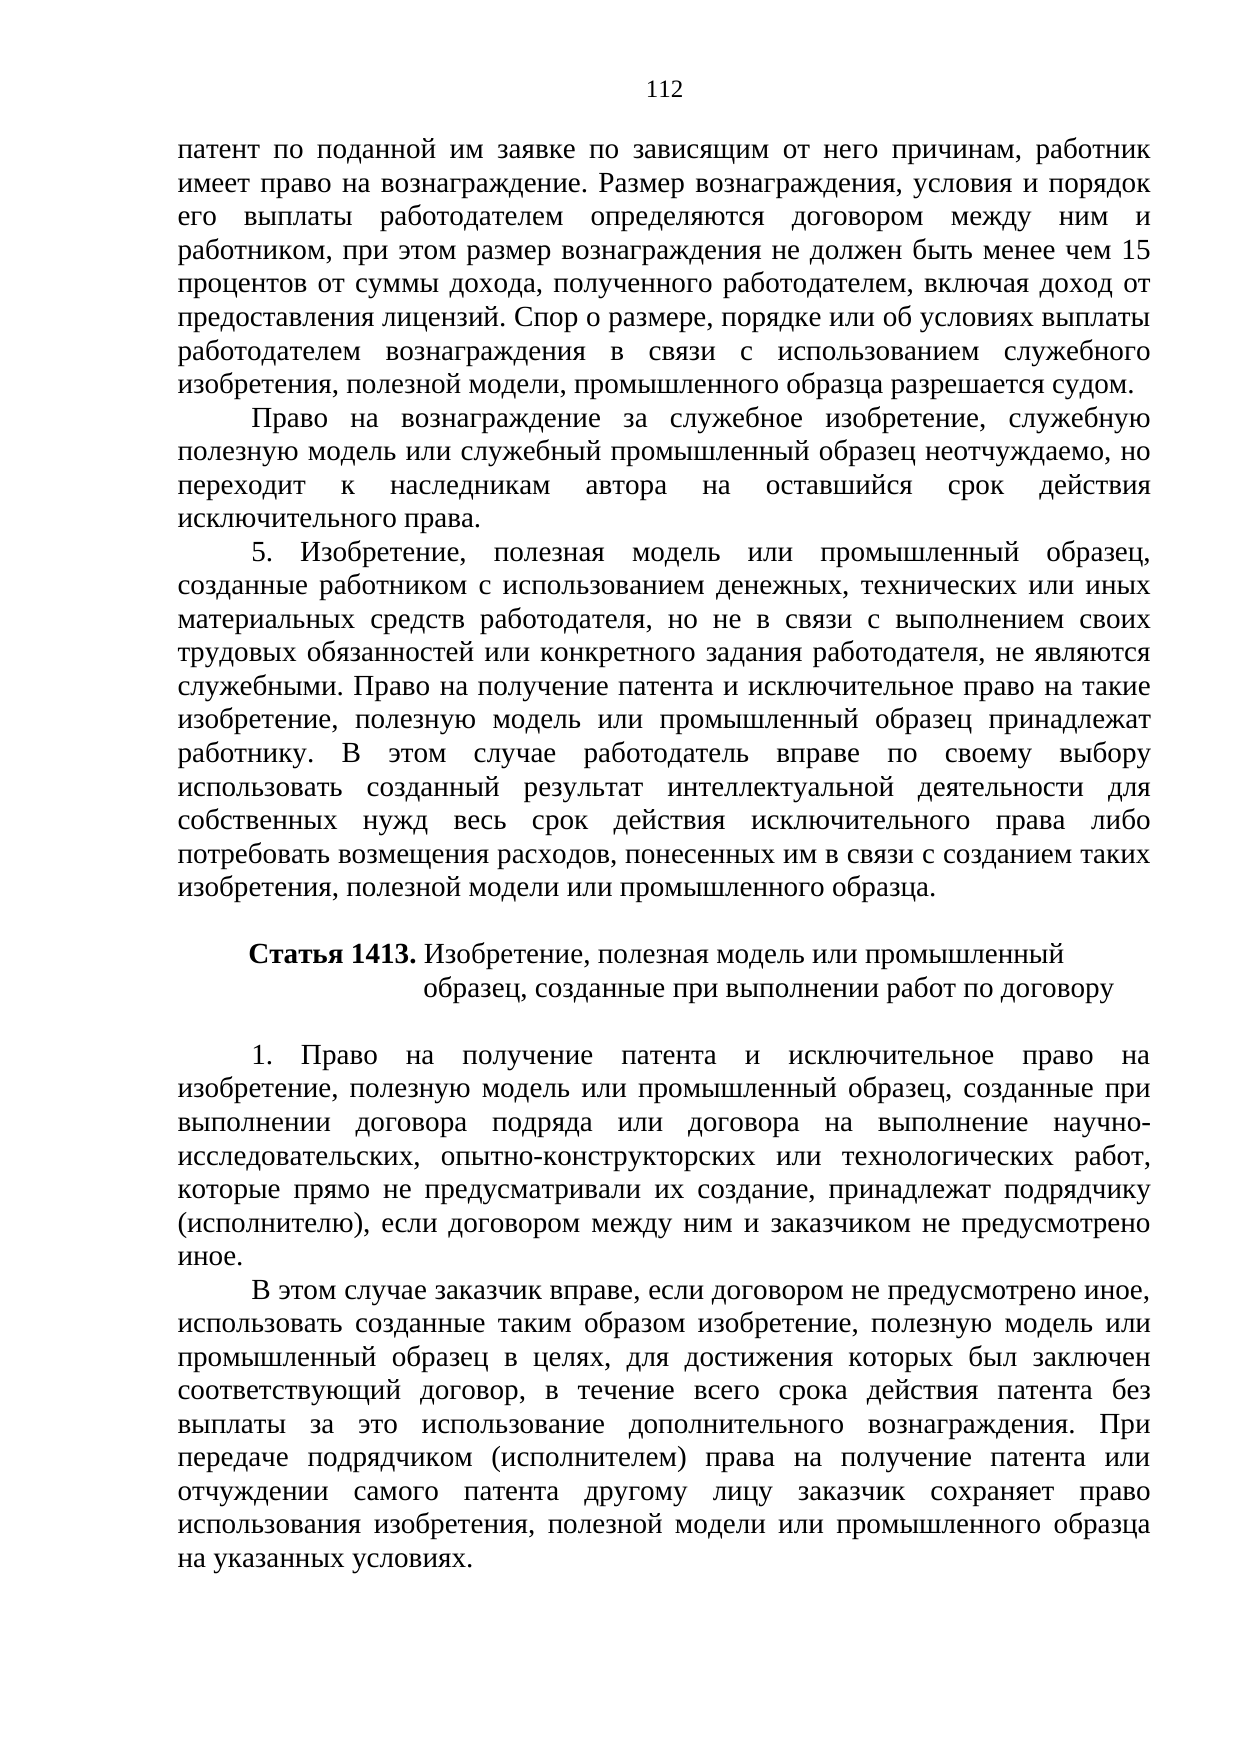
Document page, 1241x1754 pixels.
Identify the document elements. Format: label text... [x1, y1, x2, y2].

text 1. Право на получение патента и исключительное право на изобретение, полезную модель или промышленный образец, созданные при выполнении договора подряда или договора на выполнение научно-исследовательских, опытно-конструкторских или технологических работ, которые прямо не предусматривали их создание, принадлежат подрядчику (исполнителю), если договором между ним и заказчиком не предусмотрено иное. [177, 1037, 1152, 1272]
text В этом случае заказчик вправе, если договором не предусмотрено иное, использовать созданные таким образом изобретение, полезную модель или промышленный образец в целях, для достижения которых был заключен соответствующий договор, в течение всего срока действия патента без выплаты за это использование дополнительного вознаграждения. При передаче подрядчиком (исполнителем) права на получение патента или отчуждении самого патента другому лицу заказчик сохраняет право использования изобретения, полезной модели или промышленного образца на указанных условиях. [177, 1272, 1152, 1574]
text Статья 1413. Изобретение, полезная модель или промышленный [177, 936, 1152, 970]
text 5. Изобретение, полезная модель или промышленный образец, созданные работником с использованием денежных, технических или иных материальных средств работодателя, но не в связи с выполнением своих трудовых обязанностей или конкретного задания работодателя, не являются служебными. Право на получение патента и исключительное право на такие изобретение, полезную модель или промышленный образец принадлежат работнику. В этом случае работодатель вправе по своему выбору использовать созданный результат интеллектуальной деятельности для собственных нужд весь срок действия исключительного права либо потребовать возмещения расходов, понесенных им в связи с созданием таких изобретения, полезной модели или промышленного образца. [177, 534, 1152, 903]
text образец, созданные при выполнении работ по договору [177, 970, 1152, 1003]
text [177, 131, 1152, 400]
text Право на вознаграждение за служебное изобретение, служебную полезную модель или служебный промышленный образец неотчуждаемо, но переходит к наследникам автора на оставшийся срок действия исключительного права. [177, 400, 1152, 534]
